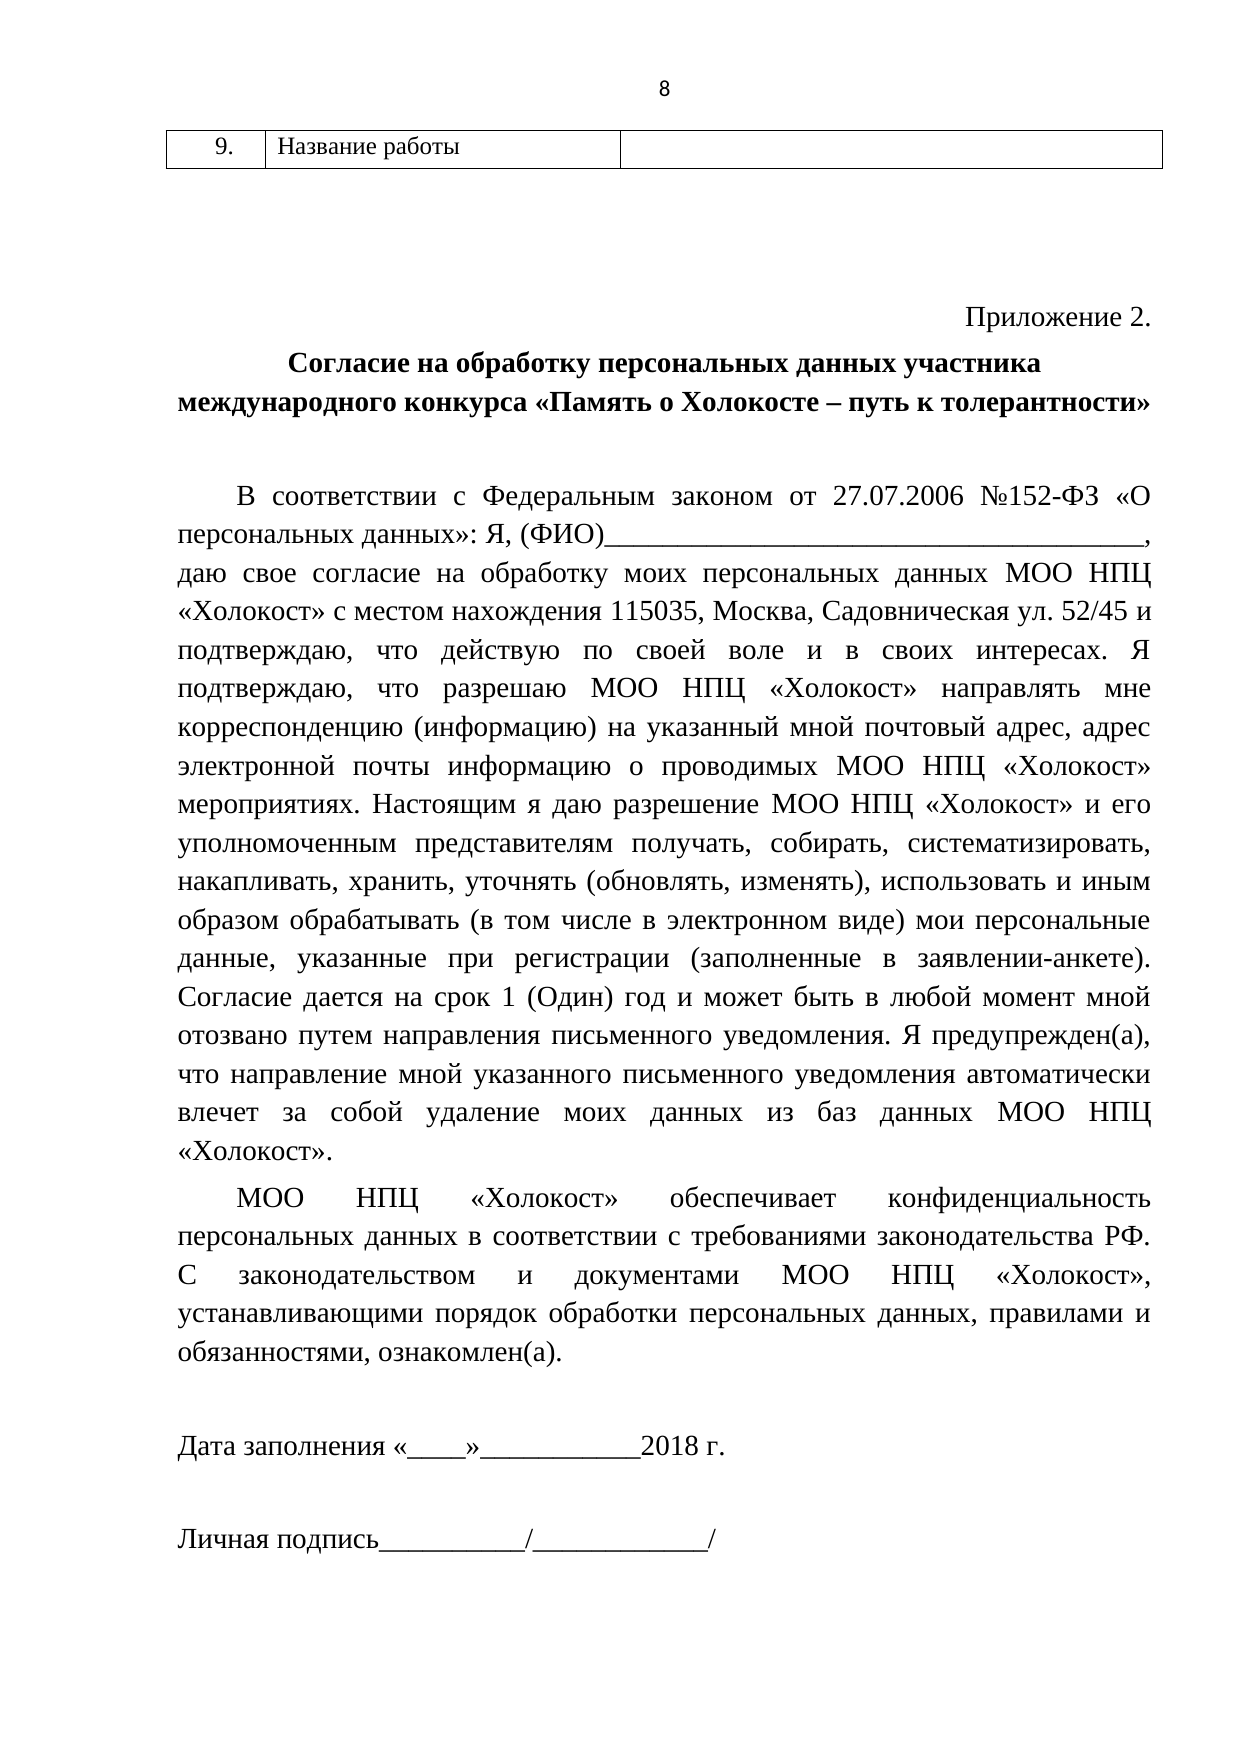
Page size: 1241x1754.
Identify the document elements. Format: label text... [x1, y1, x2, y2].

table_cell [167, 131, 265, 168]
text МОО НПЦ «Холокост» обеспечивает конфиденциальность персональных данных в соответствии с требованиями законодательства РФ. С законодательством и документами МОО НПЦ «Холокост», устанавливающими порядок обработки персональных данных, правилами и обязанностями, ознакомлен(а). [177, 1180, 1152, 1368]
text Согласие на обработку персональных данных участника международного конкурса «Память о Холокосте – путь к толерантности» [177, 346, 1152, 418]
table_cell Название работы [266, 131, 620, 168]
text В соответствии с Федеральным законом от 27.07.2006 №152-ФЗ «О персональных данных»: Я, (ФИО)_____________________________________, даю свое согласие на обработку моих персональных данных МОО НПЦ «Холокост» с местом нахождения 115035, Москва, Садовническая ул. 52/45 и подтверждаю, что действую по своей воле и в своих интересах. Я подтверждаю, что разрешаю МОО НПЦ «Холокост» направлять мне корреспонденцию (информацию) на указанный мной почтовый адрес, адрес электронной почты информацию о проводимых МОО НПЦ «Холокост» мероприятиях. Настоящим я даю разрешение МОО НПЦ «Холокост» и его уполномоченным представителям получать, собирать, систематизировать, накапливать, хранить, уточнять (обновлять, изменять), использовать и иным образом обрабатывать (в том числе в электронном виде) мои персональные данные, указанные при регистрации (заполненные в заявлении-анкете). Согласие дается на срок 1 (Один) год и может быть в любой момент мной отозвано путем направления письменного уведомления. Я предупрежден(а), что направление мной указанного письменного уведомления автоматически влечет за собой удаление моих данных из баз данных МОО НПЦ «Холокост». [177, 478, 1152, 1167]
text Приложение 2. [177, 299, 1152, 332]
text Личная подпись__________/____________/ [177, 1522, 1152, 1555]
table_cell [621, 131, 1162, 168]
text Дата заполнения «____»___________2018 г. [177, 1428, 1152, 1461]
